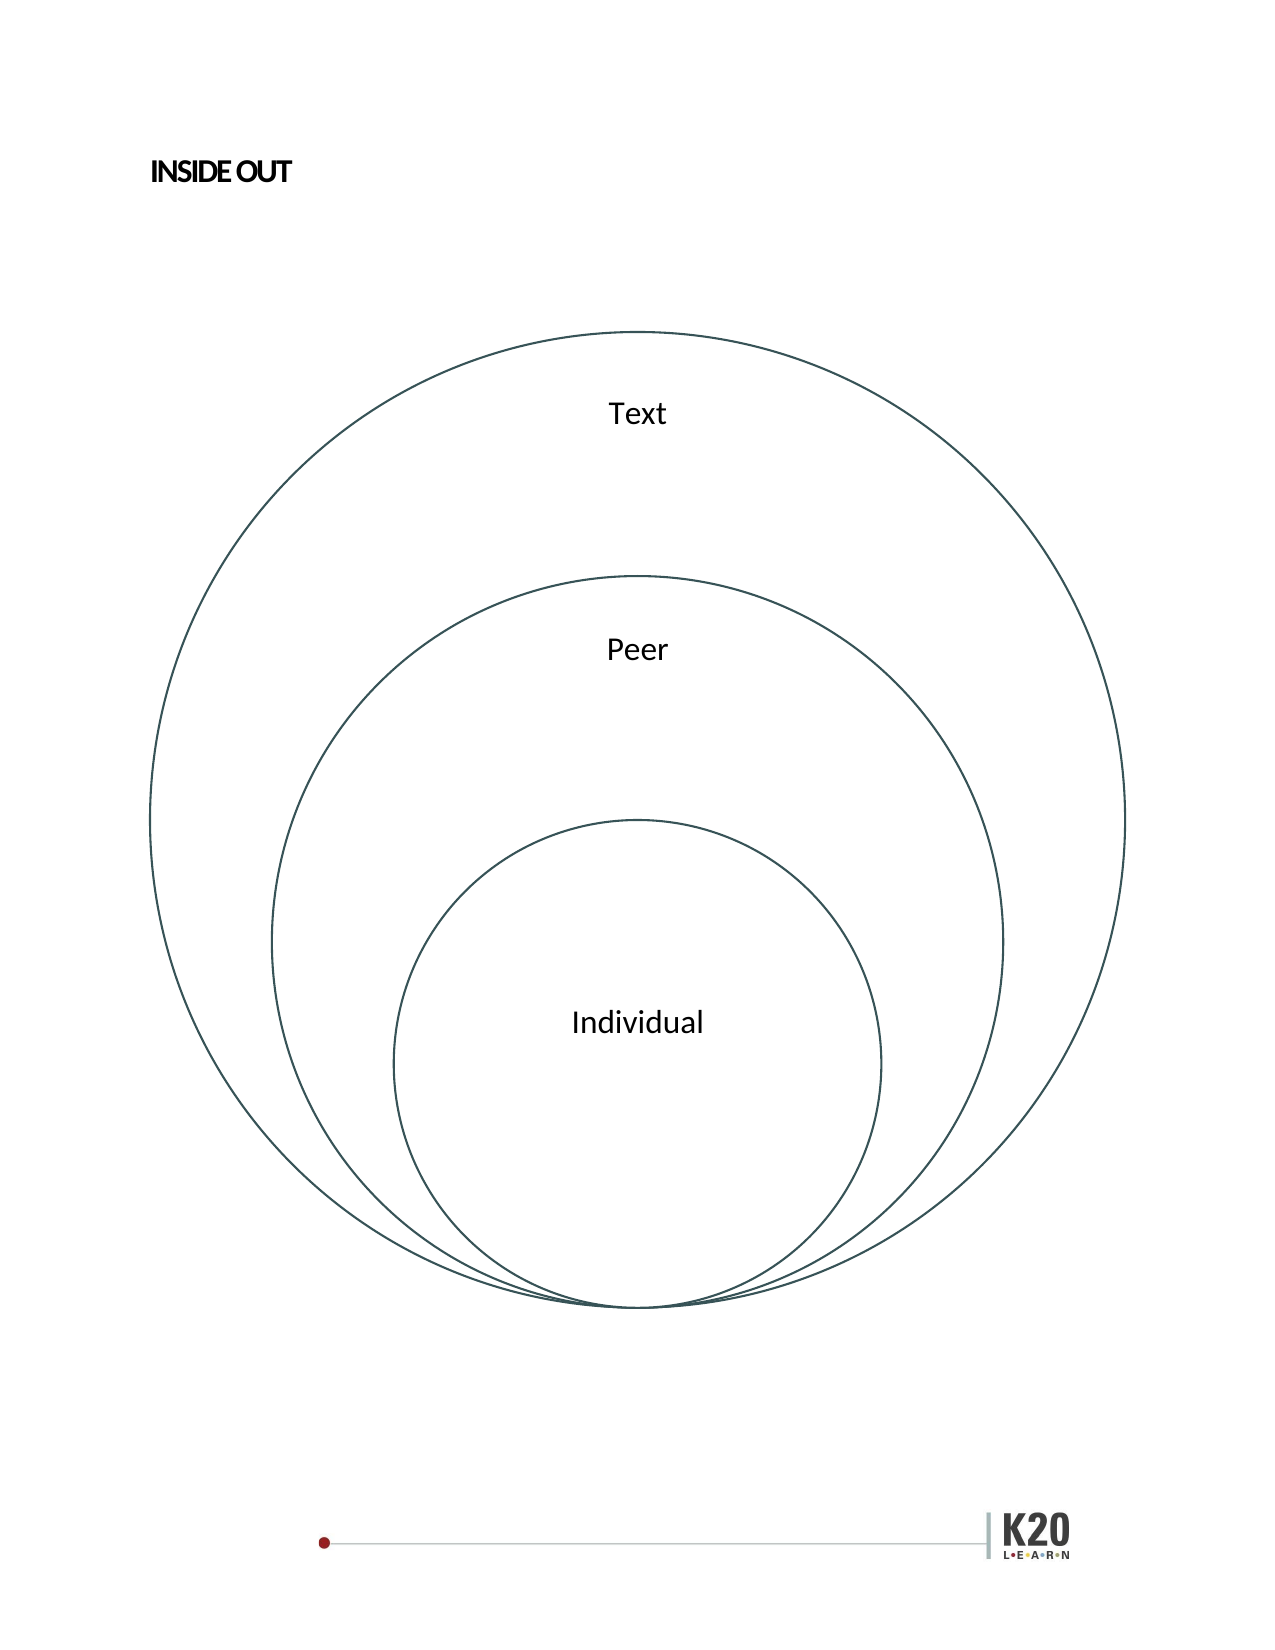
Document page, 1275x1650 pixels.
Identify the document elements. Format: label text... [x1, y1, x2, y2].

picture [318, 1509, 1069, 1562]
title INSIDE OUT [150, 865, 1125, 1449]
title INSIDE OUT [150, 150, 1125, 775]
